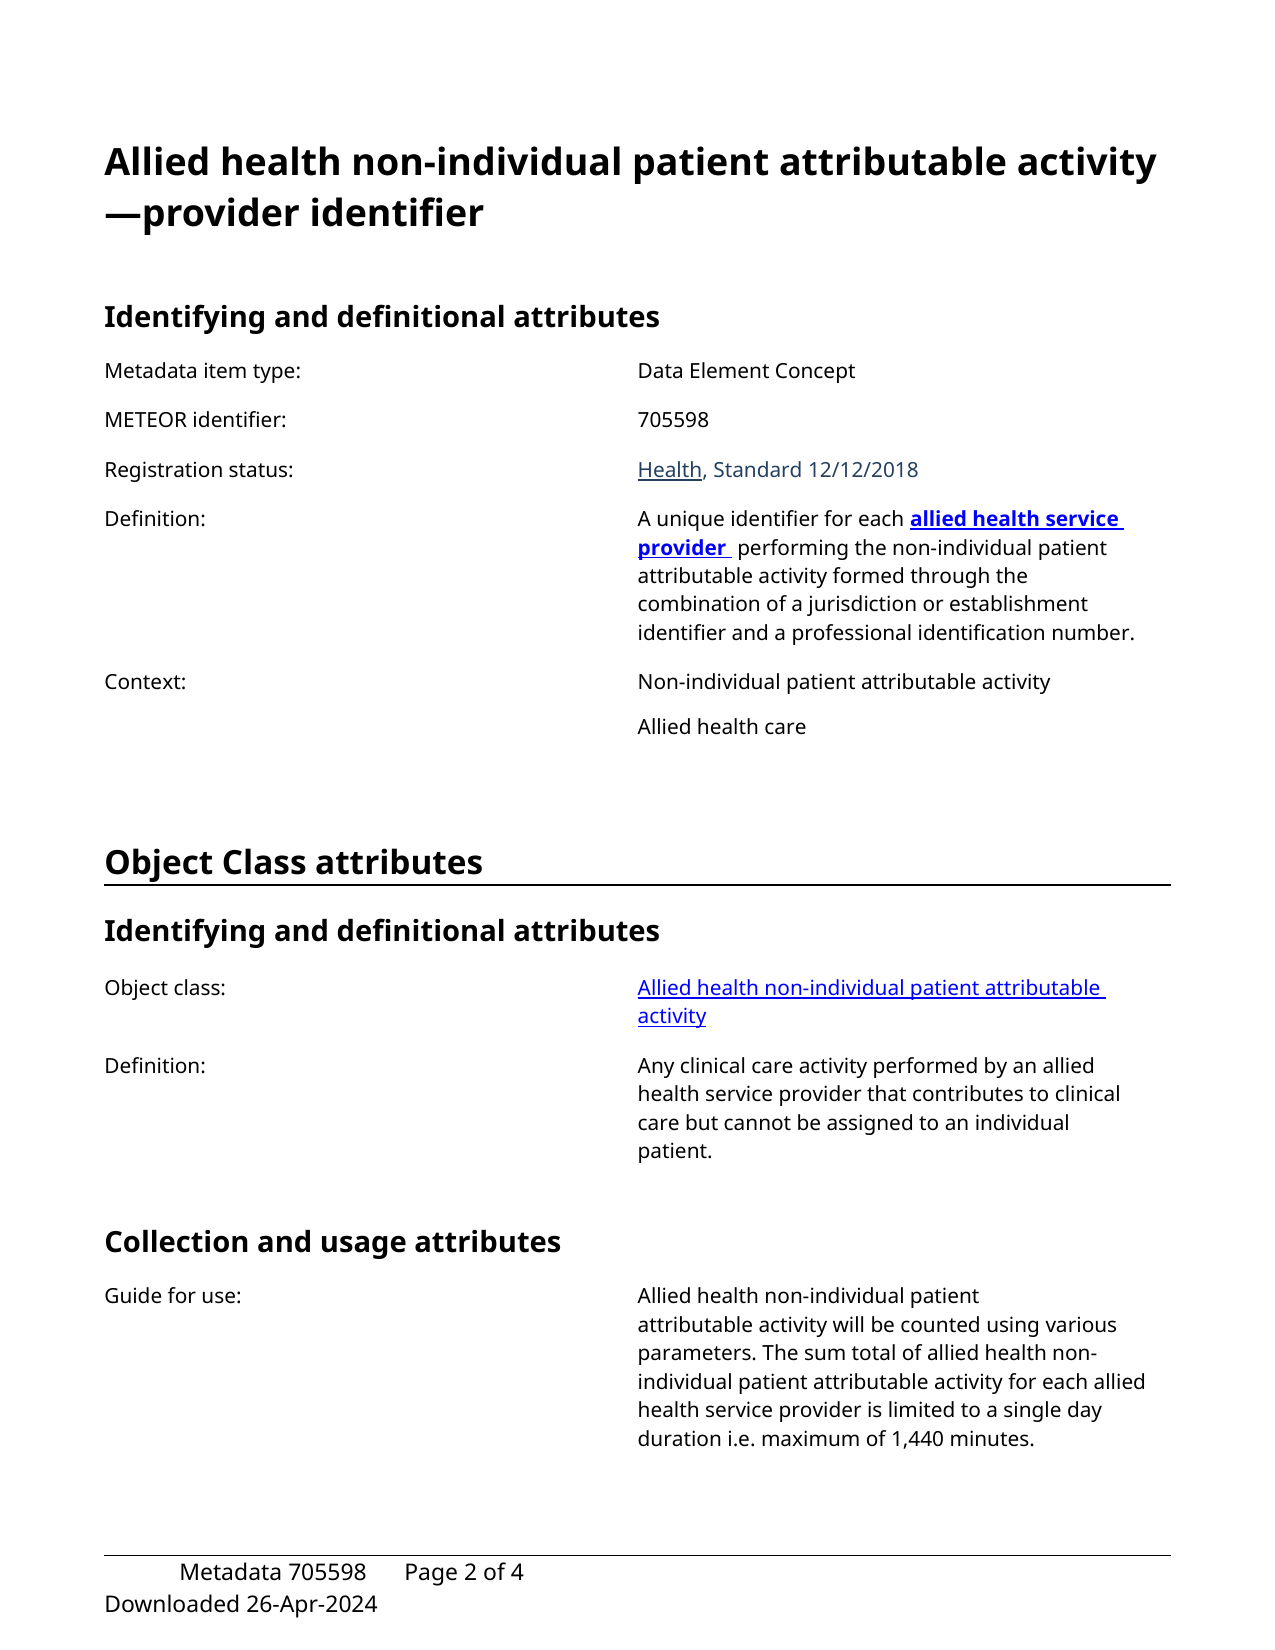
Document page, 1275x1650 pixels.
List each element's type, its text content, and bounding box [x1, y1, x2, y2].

table_header Object class: [93, 963, 626, 1041]
table_cell Metadata item type: [93, 346, 626, 395]
table_cell Registration status: [93, 445, 626, 494]
subtitle Object Class attributes [104, 839, 1171, 884]
table_cell Definition: [93, 494, 626, 657]
table_cell Definition: [93, 1041, 626, 1175]
table_cell Context: [93, 657, 626, 751]
table_cell Health, Standard 12/12/2018 [626, 445, 1159, 494]
table_cell Allied health non-individual patient attributable activity will be counted using various parameters. The sum total of allied health non-individual patient attributable activity for each allied health service provider is limited to a single day duration i.e. maximum of 1,440 minutes. [626, 1271, 1159, 1508]
subtitle Identifying and definitional attributes [104, 911, 1171, 950]
table_cell Any clinical care activity performed by an allied health service provider that contributes to clinical care but cannot be assigned to an individual patient. [626, 1041, 1159, 1175]
table_header Identifying and definitional attributes [93, 250, 1159, 346]
subtitle Allied health non-individual patient attributable activity—provider identifier [104, 135, 1171, 237]
table_cell A unique identifier for each allied health service provider performing the non-individual patient attributable activity formed through the combination of a jurisdiction or establishment identifier and a professional identification number. [626, 494, 1159, 657]
table_cell METEOR identifier: [93, 395, 626, 444]
table_cell Data Element Concept [626, 346, 1159, 395]
table_header Allied health non-individual patient attributable activity [626, 963, 1159, 1041]
table_cell Non-individual patient attributable activity Allied health care [626, 657, 1159, 751]
table_cell Collection and usage attributes [93, 1175, 1159, 1271]
table_cell Guide for use: [93, 1271, 626, 1508]
table_cell 705598 [626, 395, 1159, 444]
